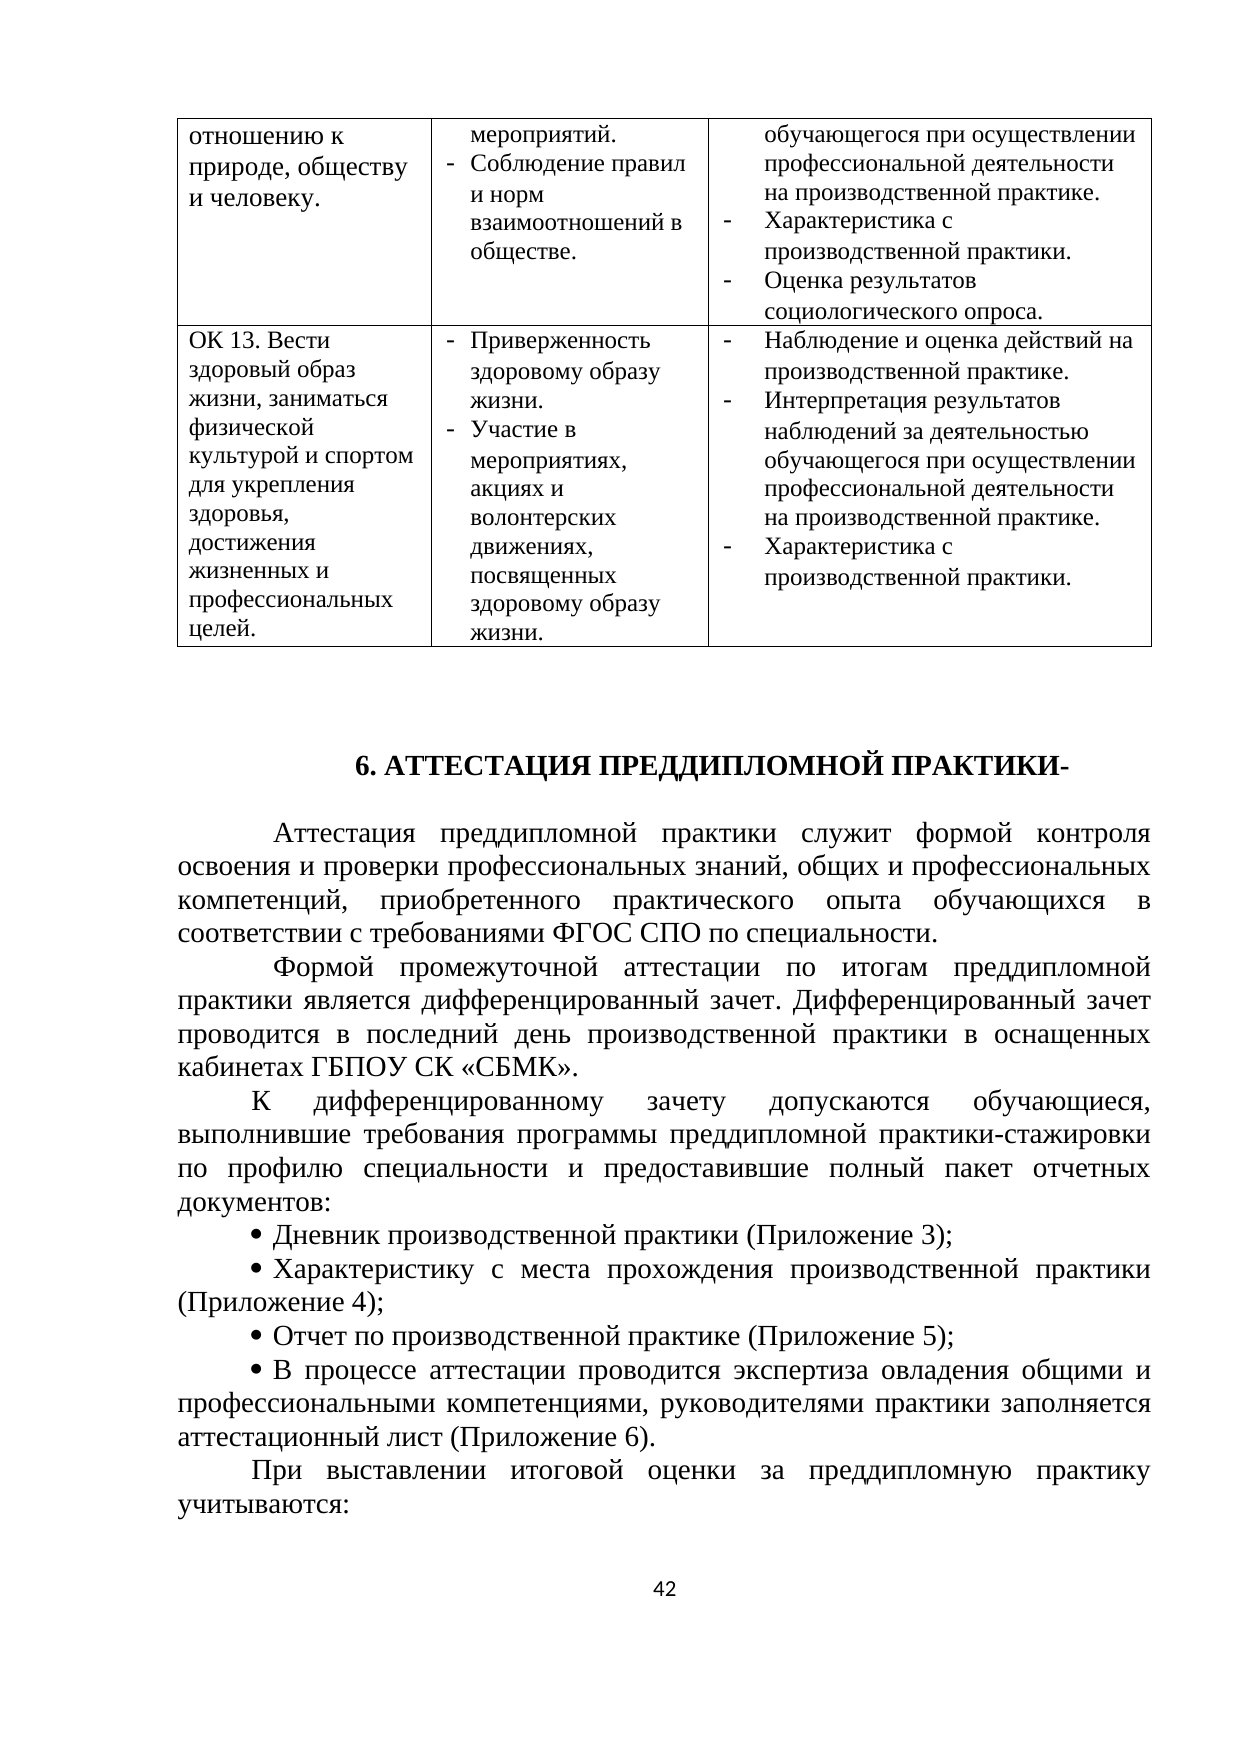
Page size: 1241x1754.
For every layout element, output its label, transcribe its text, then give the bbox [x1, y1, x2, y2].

text Формой промежуточной аттестации по итогам преддипломной практики является дифференцированный зачет. Дифференцированный зачет проводится в последний день производственной практики в оснащенных кабинетах ГБПОУ СК «СБМК». [177, 949, 1152, 1083]
table_cell Наблюдение и оценка действий на производственной практике. Интерпретация результатов наблюдений за деятельностью обучающегося при осуществлении профессиональной деятельности на производственной практике. Характеристика с производственной практики. [709, 326, 1151, 646]
text К дифференцированному зачету допускаются обучающиеся, выполнившие требования программы преддипломной практики-стажировки по профилю специальности и предоставившие полный пакет отчетных документов: [177, 1083, 1152, 1217]
list Дневник производственной практики (Приложение 3); [177, 1217, 1152, 1251]
table_cell ОК 13. Вести здоровый образ жизни, заниматься физической культурой и спортом для укрепления здоровья, достижения жизненных и профессиональных целей. [178, 326, 431, 646]
table_cell Приверженность здоровому образу жизни. Участие в мероприятиях, акциях и волонтерских движениях, посвященных здоровому образу жизни. [432, 326, 708, 646]
text 6. АТТЕСТАЦИЯ ПРЕДДИПЛОМНОЙ ПРАКТИКИ- [177, 748, 1152, 781]
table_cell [709, 119, 1151, 324]
list В процессе аттестации проводится экспертиза овладения общими и профессиональными компетенциями, руководителями практики заполняется аттестационный лист (Приложение 6). [177, 1352, 1152, 1452]
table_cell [178, 119, 431, 324]
list Отчет по производственной практике (Приложение 5); [177, 1318, 1152, 1352]
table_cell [432, 119, 708, 324]
text При выставлении итоговой оценки за преддипломную практику учитываются: [177, 1452, 1152, 1519]
list Характеристику с места прохождения производственной практики (Приложение 4); [177, 1251, 1152, 1318]
text Аттестация преддипломной практики служит формой контроля освоения и проверки профессиональных знаний, общих и профессиональных компетенций, приобретенного практического опыта обучающихся в соответствии с требованиями ФГОС СПО по специальности. [177, 815, 1152, 949]
